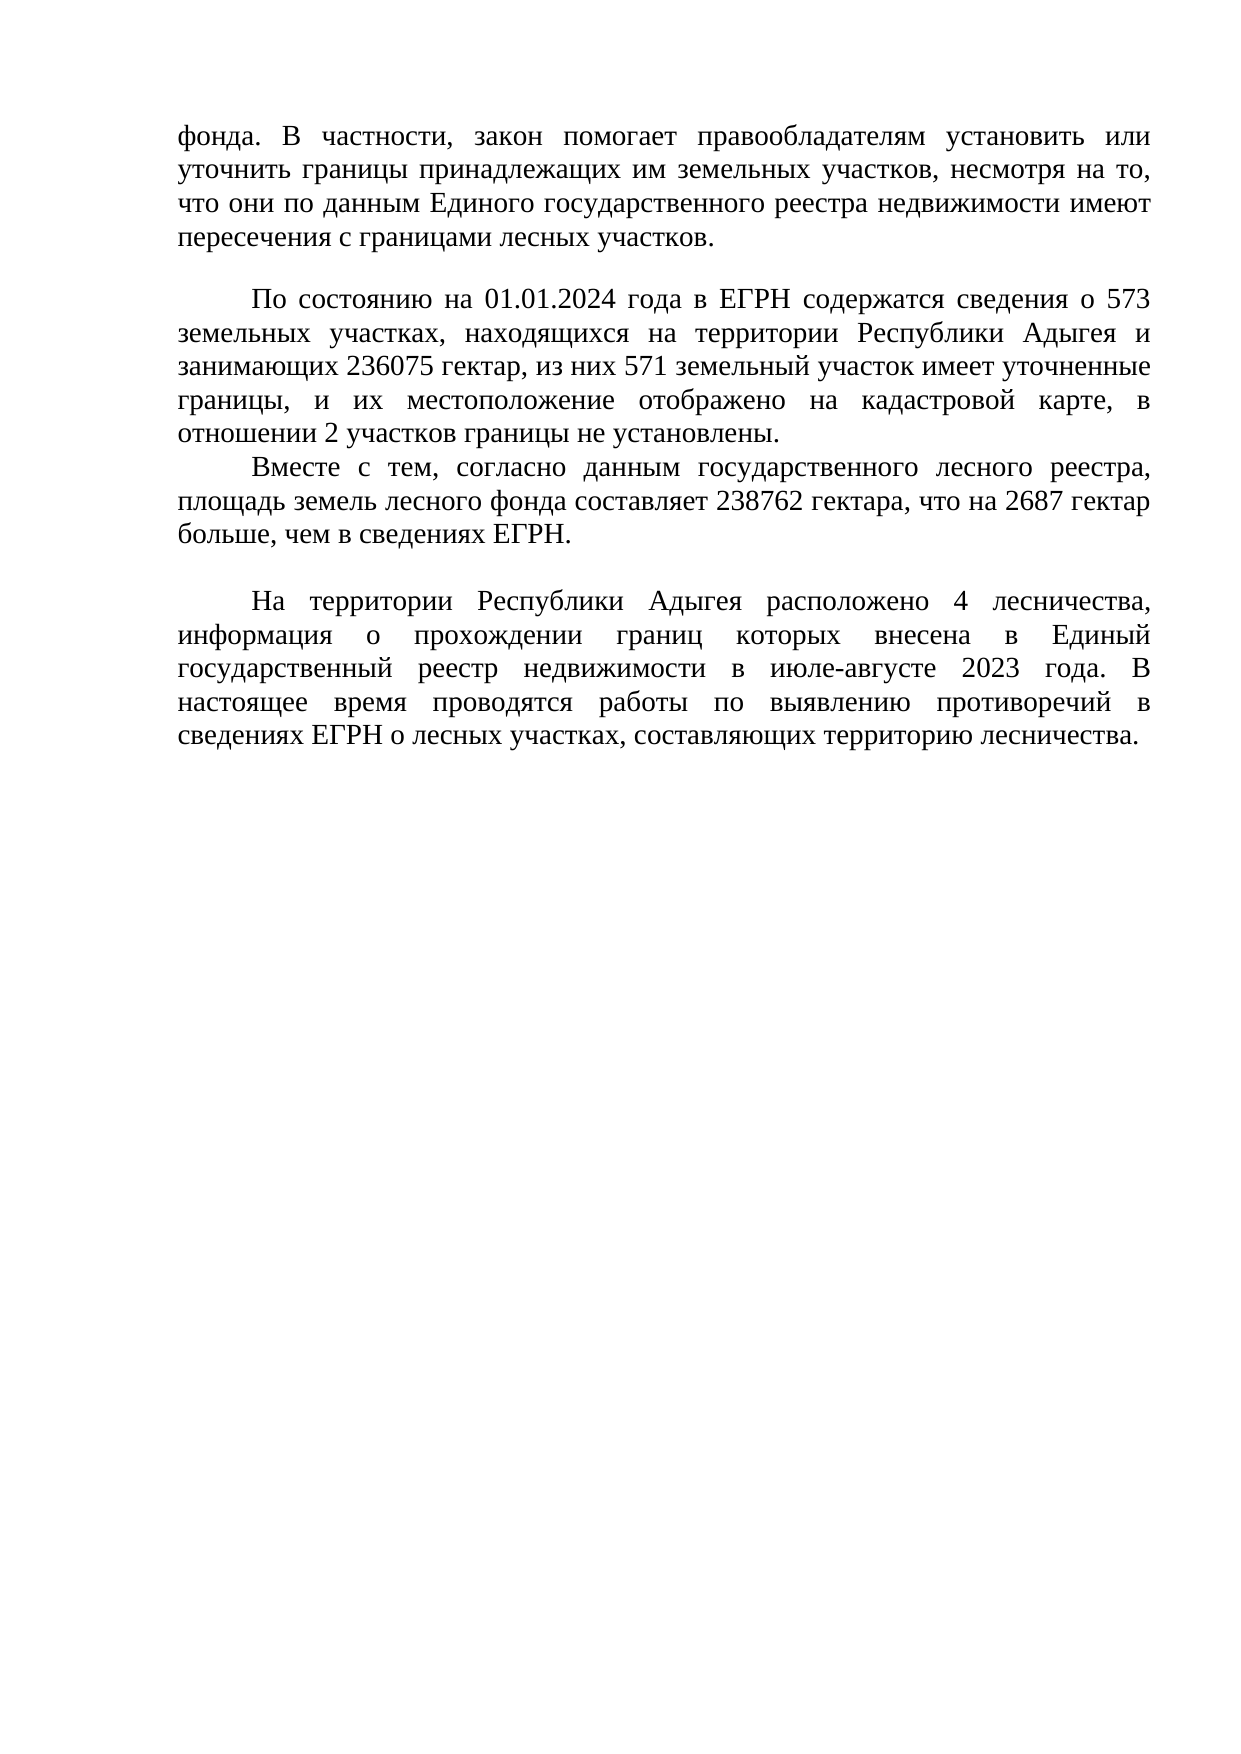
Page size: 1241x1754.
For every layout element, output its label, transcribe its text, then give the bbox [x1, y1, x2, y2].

text По состоянию на 01.01.2024 года в ЕГРН содержатся сведения о 573 земельных участках, находящихся на территории Республики Адыгея и занимающих 236075 гектар, из них 571 земельный участок имеет уточненные границы, и их местоположение отображено на кадастровой карте, в отношении 2 участков границы не установлены. [177, 281, 1152, 449]
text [177, 118, 1152, 252]
text На территории Республики Адыгея расположено 4 лесничества, информация о прохождении границ которых внесена в Единый государственный реестр недвижимости в июле-августе 2023 года. В настоящее время проводятся работы по выявлению противоречий в сведениях ЕГРН о лесных участках, составляющих территорию лесничества. [177, 583, 1152, 751]
text Вместе с тем, согласно данным государственного лесного реестра, площадь земель лесного фонда составляет 238762 гектара, что на 2687 гектар больше, чем в сведениях ЕГРН. [177, 449, 1152, 550]
